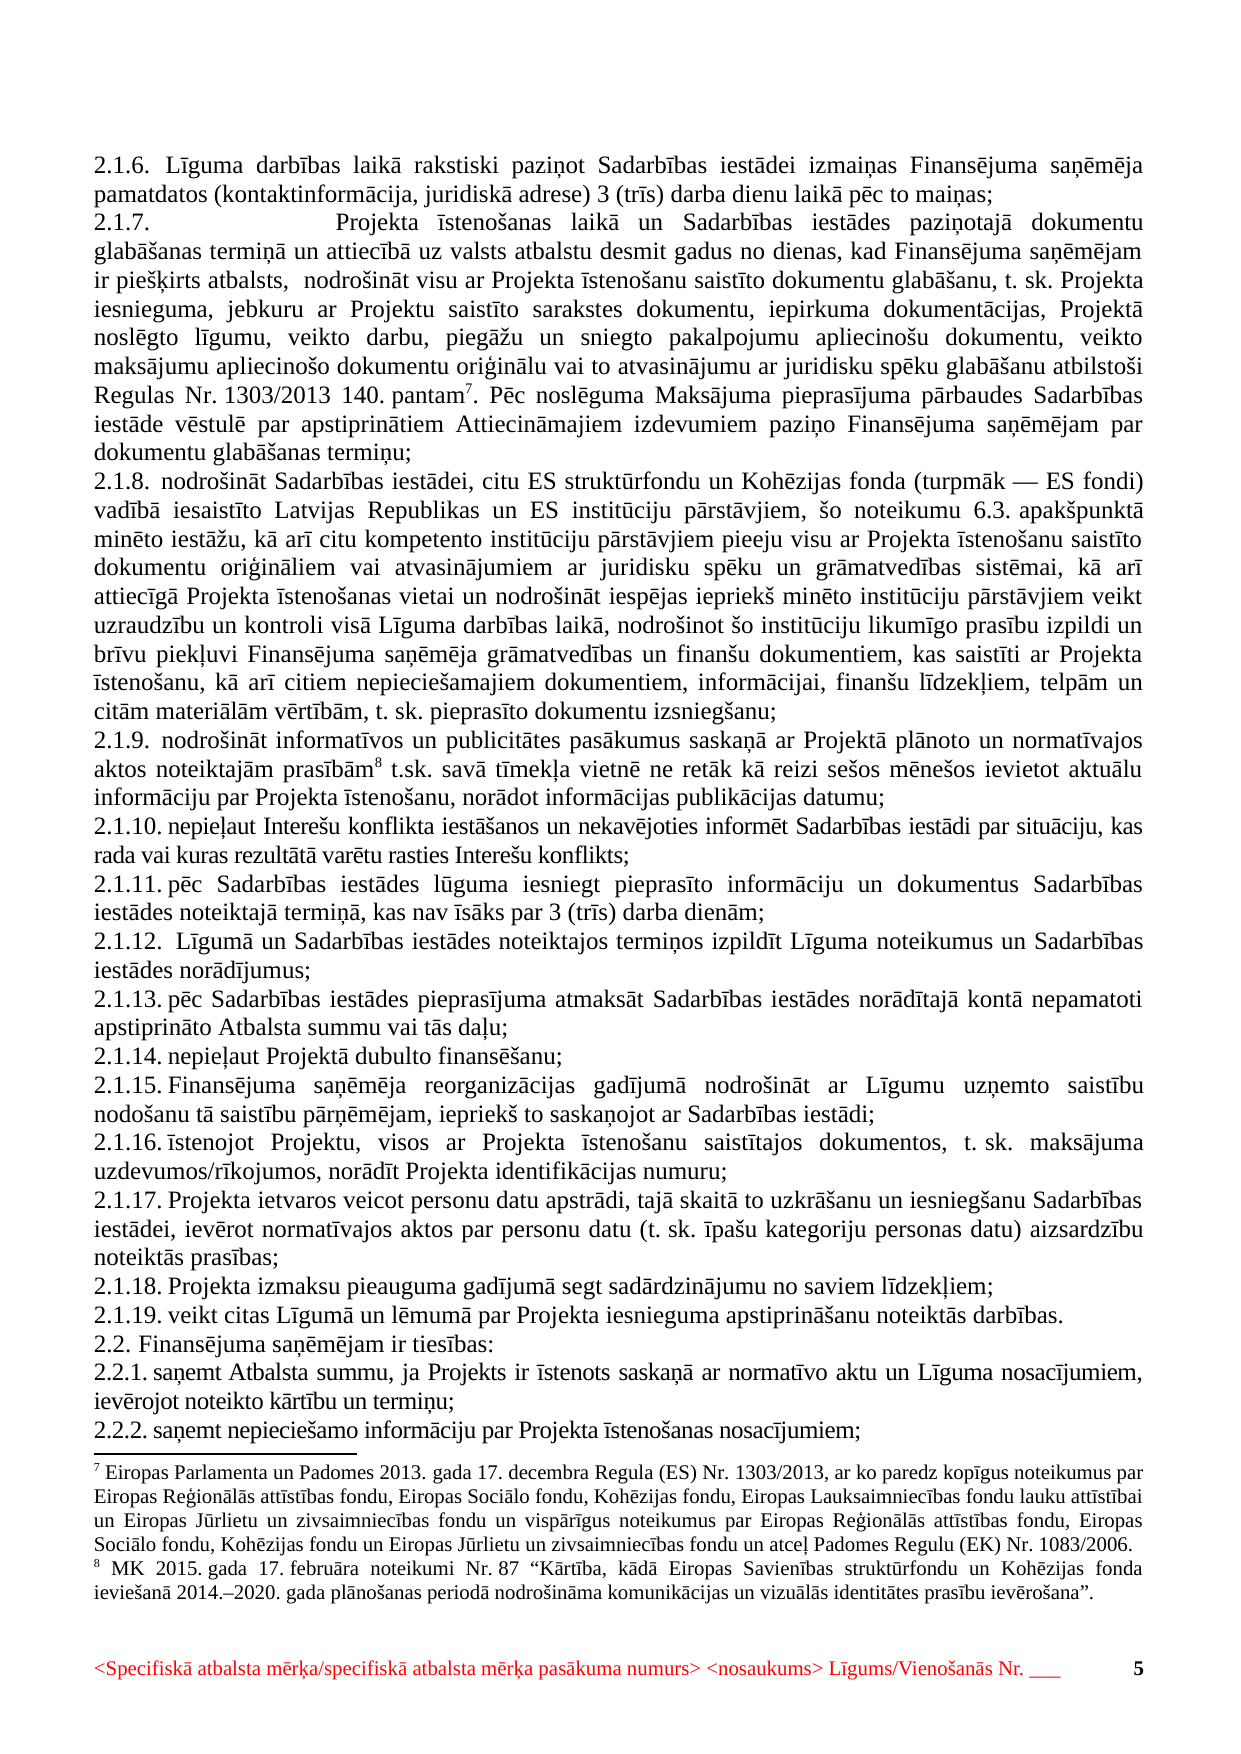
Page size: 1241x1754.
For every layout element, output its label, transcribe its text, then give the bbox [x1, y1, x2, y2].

list nodrošināt informatīvos un publicitātes pasākumus saskaņā ar Projektā plānoto un normatīvajos aktos noteiktajām prasībām t.sk. savā tīmekļa vietnē ne retāk kā reizi sešos mēnešos ievietot aktuālu informāciju par Projekta īstenošanu, norādot informācijas publikācijas datumu; [94, 725, 1144, 811]
list Līguma darbības laikā rakstiski paziņot Sadarbības iestādei izmaiņas Finansējuma saņēmēja pamatdatos (kontaktinformācija, juridiskā adrese) 3 (trīs) darba dienu laikā pēc to maiņas; [94, 150, 1144, 207]
list veikt citas Līgumā un lēmumā par Projekta iesnieguma apstiprināšanu noteiktās darbības. [94, 1300, 1144, 1329]
list Projekta ietvaros veicot personu datu apstrādi, tajā skaitā to uzkrāšanu un iesniegšanu Sadarbības iestādei, ievērot normatīvajos aktos par personu datu (t. sk. īpašu kategoriju personas datu) aizsardzību noteiktās prasības; [94, 1185, 1144, 1271]
list Finansējuma saņēmējam ir tiesības: [94, 1329, 1144, 1357]
list Līgumā un Sadarbības iestādes noteiktajos termiņos izpildīt Līguma noteikumus un Sadarbības iestādes norādījumus; [94, 926, 1144, 984]
list Projekta īstenošanas laikā un Sadarbības iestādes paziņotajā dokumentu glabāšanas termiņā un attiecībā uz valsts atbalstu desmit gadus no dienas, kad Finansējuma saņēmējam ir piešķirts atbalsts, nodrošināt visu ar Projekta īstenošanu saistīto dokumentu glabāšanu, t. sk. Projekta iesnieguma, jebkuru ar Projektu saistīto sarakstes dokumentu, iepirkuma dokumentācijas, Projektā noslēgto līgumu, veikto darbu, piegāžu un sniegto pakalpojumu apliecinošu dokumentu, veikto maksājumu apliecinošo dokumentu oriģinālu vai to atvasinājumu ar juridisku spēku glabāšanu atbilstoši Regulas Nr. 1303/2013 140. pantam. Pēc noslēguma Maksājuma pieprasījuma pārbaudes Sadarbības iestāde vēstulē par apstiprinātiem Attiecināmajiem izdevumiem paziņo Finansējuma saņēmējam par dokumentu glabāšanas termiņu; [94, 207, 1144, 466]
list nepieļaut Projektā dubulto finansēšanu; [94, 1041, 1144, 1070]
list nepieļaut Interešu konflikta iestāšanos un nekavējoties informēt Sadarbības iestādi par situāciju, kas rada vai kuras rezultātā varētu rasties Interešu konflikts; [94, 811, 1144, 869]
list Projekta izmaksu pieauguma gadījumā segt sadārdzinājumu no saviem līdzekļiem; [94, 1271, 1144, 1300]
list pēc Sadarbības iestādes pieprasījuma atmaksāt Sadarbības iestādes norādītajā kontā nepamatoti apstiprināto Atbalsta summu vai tās daļu; [94, 984, 1144, 1041]
list nodrošināt Sadarbības iestādei, citu ES struktūrfondu un Kohēzijas fonda (turpmāk — ES fondi) vadībā iesaistīto Latvijas Republikas un ES institūciju pārstāvjiem, šo noteikumu 6.3. apakšpunktā minēto iestāžu, kā arī citu kompetento institūciju pārstāvjiem pieeju visu ar Projekta īstenošanu saistīto dokumentu oriģināliem vai atvasinājumiem ar juridisku spēku un grāmatvedības sistēmai, kā arī attiecīgā Projekta īstenošanas vietai un nodrošināt iespējas iepriekš minēto institūciju pārstāvjiem veikt uzraudzību un kontroli visā Līguma darbības laikā, nodrošinot šo institūciju likumīgo prasību izpildi un brīvu piekļuvi Finansējuma saņēmēja grāmatvedības un finanšu dokumentiem, kas saistīti ar Projekta īstenošanu, kā arī citiem nepieciešamajiem dokumentiem, informācijai, finanšu līdzekļiem, telpām un citām materiālām vērtībām, t. sk. pieprasīto dokumentu izsniegšanu; [94, 466, 1144, 725]
list saņemt nepieciešamo informāciju par Projekta īstenošanas nosacījumiem; [94, 1415, 1144, 1444]
list Finansējuma saņēmēja reorganizācijas gadījumā nodrošināt ar Līgumu uzņemto saistību nodošanu tā saistību pārņēmējam, iepriekš to saskaņojot ar Sadarbības iestādi; [94, 1070, 1144, 1127]
list pēc Sadarbības iestādes lūguma iesniegt pieprasīto informāciju un dokumentus Sadarbības iestādes noteiktajā termiņā, kas nav īsāks par 3 (trīs) darba dienām; [94, 869, 1144, 926]
list saņemt Atbalsta summu, ja Projekts ir īstenots saskaņā ar normatīvo aktu un Līguma nosacījumiem, ievērojot noteikto kārtību un termiņu; [94, 1357, 1144, 1415]
list īstenojot Projektu, visos ar Projekta īstenošanu saistītajos dokumentos, t. sk. maksājuma uzdevumos/rīkojumos, norādīt Projekta identifikācijas numuru; [94, 1127, 1144, 1185]
